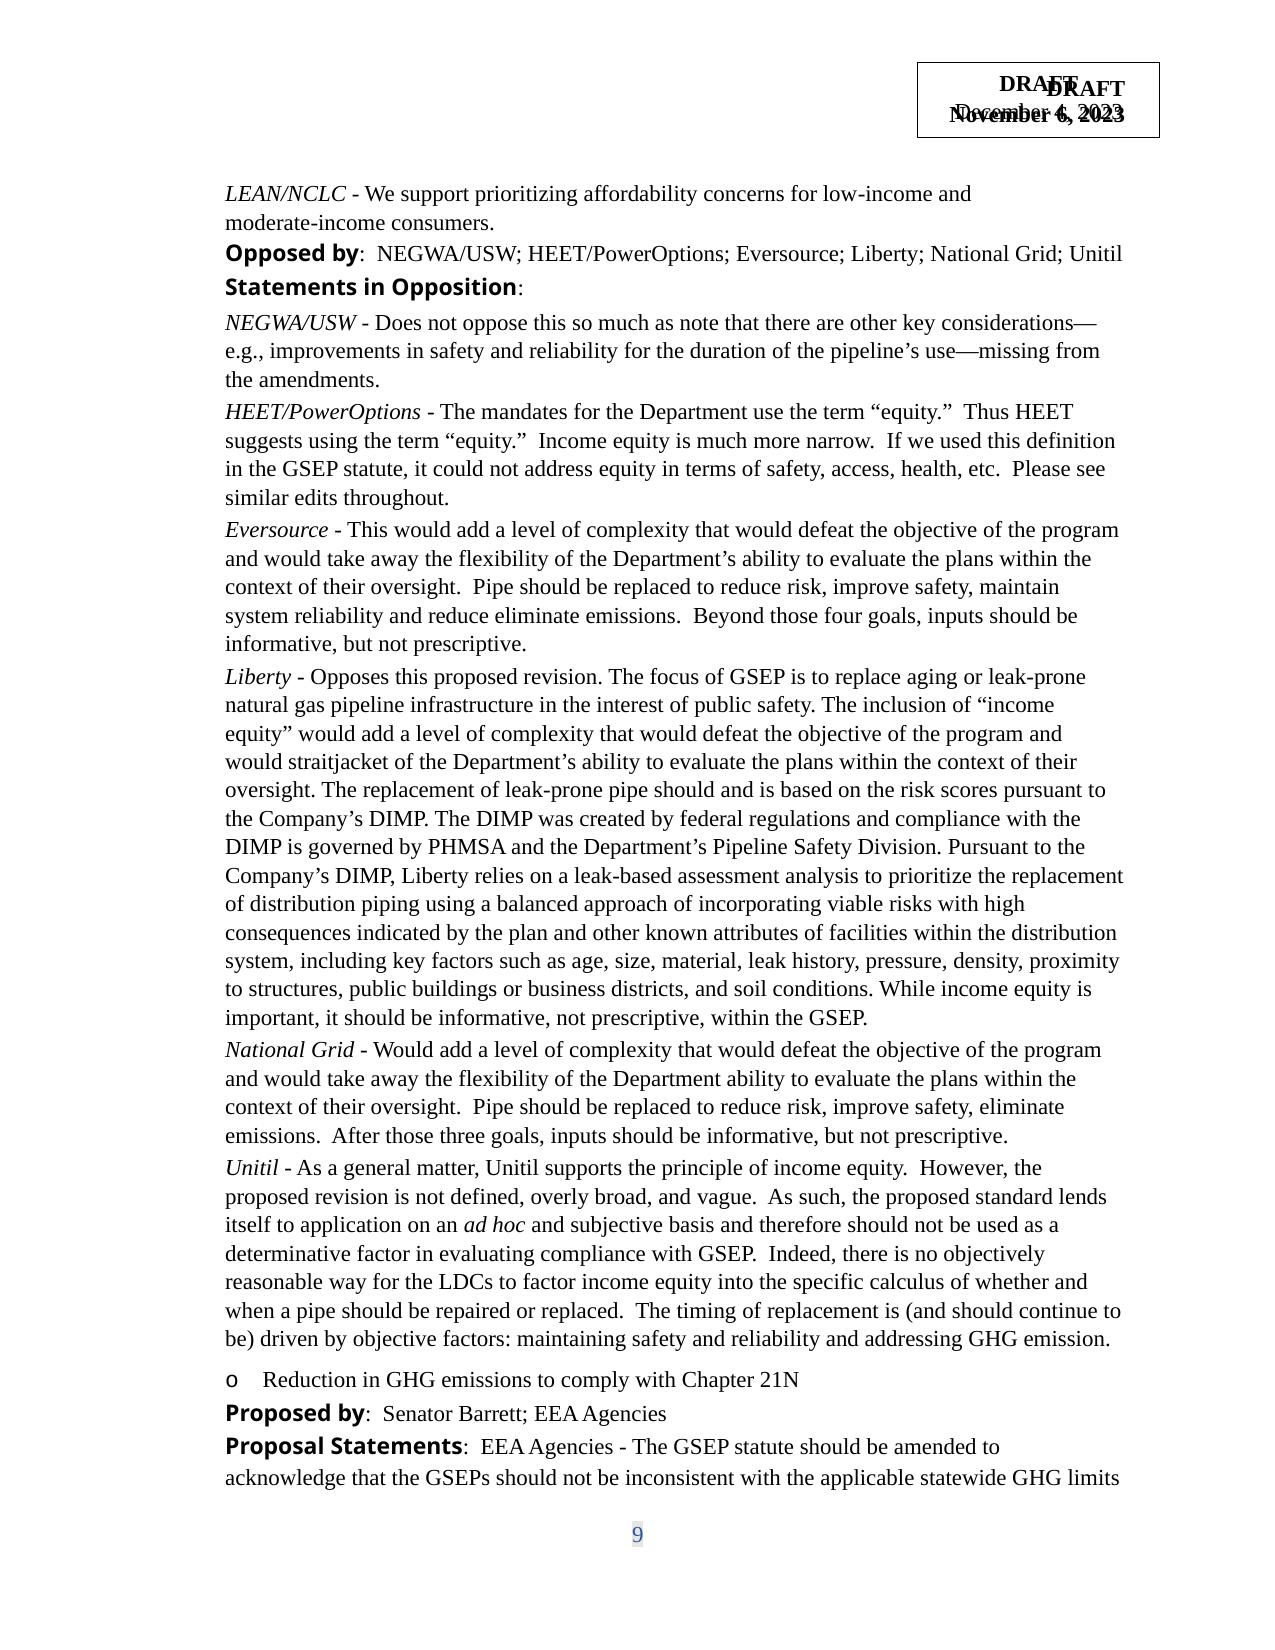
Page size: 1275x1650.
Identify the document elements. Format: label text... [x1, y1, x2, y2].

list NEGWA/USW - Does not oppose this so much as note that there are other key considerations—e.g., improvements in safety and reliability for the duration of the pipeline’s use—missing from the amendments. [225, 309, 1125, 392]
list Opposed by: NEGWA/USW; HEET/PowerOptions; Eversource; Liberty; National Grid; Unitil [225, 237, 1125, 268]
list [225, 1430, 1125, 1490]
list Eversource - This would add a level of complexity that would defeat the objective of the program and would take away the flexibility of the Department’s ability to evaluate the plans within the context of their oversight. Pipe should be replaced to reduce risk, improve safety, maintain system reliability and reduce eliminate emissions. Beyond those four goals, inputs should be informative, but not prescriptive. [225, 516, 1125, 656]
list Proposed by: Senator Barrett; EEA Agencies [225, 1396, 1125, 1428]
list Statements in Opposition: [225, 271, 1125, 302]
list Unitil - As a general matter, Unitil supports the principle of income equity. However, the proposed revision is not defined, overly broad, and vague. As such, the proposed standard lends itself to application on an ad hoc and subjective basis and therefore should not be used as a determinative factor in evaluating compliance with GSEP. Indeed, there is no objectively reasonable way for the LDCs to factor income equity into the specific calculus of whether and when a pipe should be repaired or replaced. The timing of replacement is (and should continue to be) driven by objective factors: maintaining safety and reliability and addressing GHG emission. [225, 1154, 1125, 1351]
list Liberty - Opposes this proposed revision. The focus of GSEP is to replace aging or leak-prone natural gas pipeline infrastructure in the interest of public safety. The inclusion of “income equity” would add a level of complexity that would defeat the objective of the program and would straitjacket of the Department’s ability to evaluate the plans within the context of their oversight. The replacement of leak-prone pipe should and is based on the risk scores pursuant to the Company’s DIMP. The DIMP was created by federal regulations and compliance with the DIMP is governed by PHMSA and the Department’s Pipeline Safety Division. Pursuant to the Company’s DIMP, Liberty relies on a leak-based assessment analysis to prioritize the replacement of distribution piping using a balanced approach of incorporating viable risks with high consequences indicated by the plan and other known attributes of facilities within the distribution system, including key factors such as age, size, material, leak history, pressure, density, proximity to structures, public buildings or business districts, and soil conditions. While income equity is important, it should be informative, not prescriptive, within the GSEP. [225, 663, 1125, 1030]
list HEET/PowerOptions - The mandates for the Department use the term “equity.” Thus HEET suggests using the term “equity.” Income equity is much more narrow. If we used this definition in the GSEP statute, it could not address equity in terms of safety, access, health, etc. Please see similar edits throughout. [225, 398, 1125, 510]
list National Grid - Would add a level of complexity that would defeat the objective of the program and would take away the flexibility of the Department ability to evaluate the plans within the context of their oversight. Pipe should be replaced to reduce risk, improve safety, eliminate emissions. After those three goals, inputs should be informative, but not prescriptive. [225, 1037, 1125, 1148]
list LEAN/NCLC - We support prioritizing affordability concerns for low-income and moderate-income consumers. [225, 180, 1125, 235]
list Reduction in GHG emissions to comply with Chapter 21N [225, 1366, 1125, 1394]
